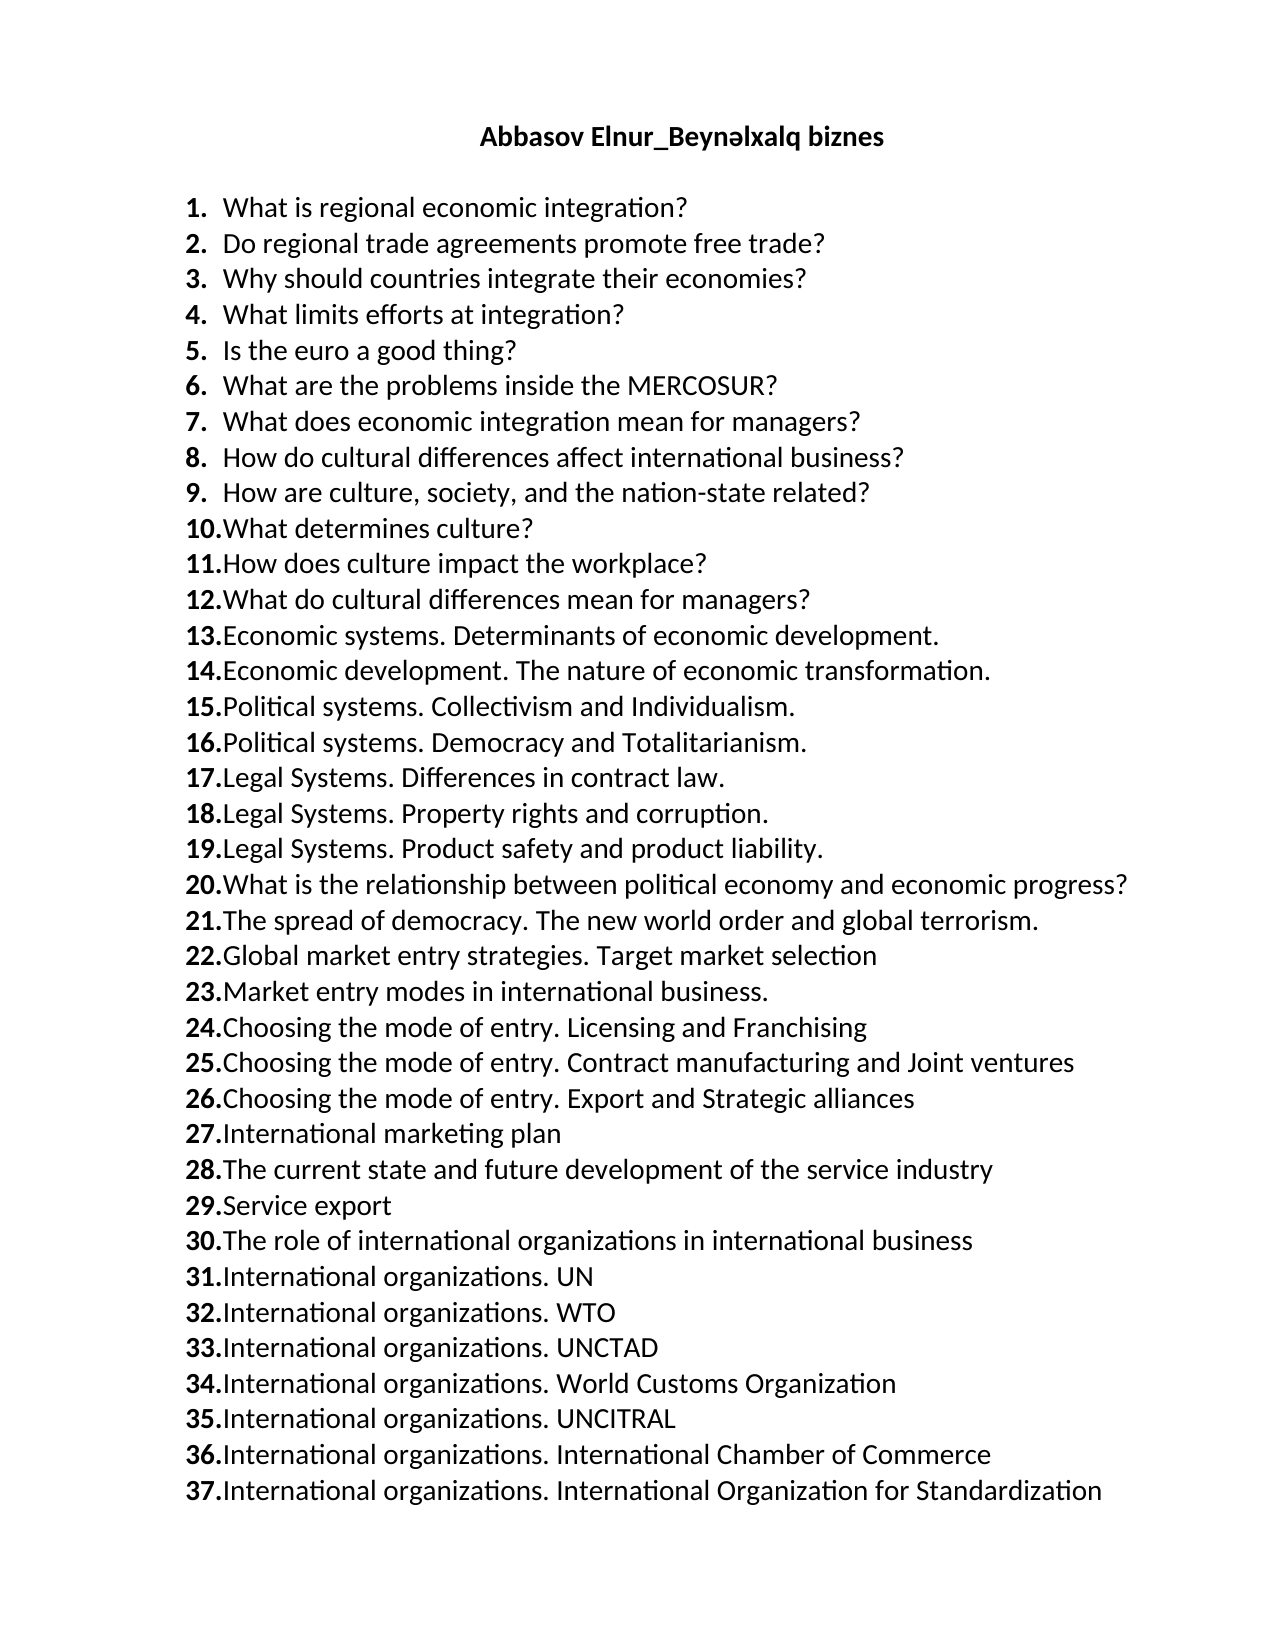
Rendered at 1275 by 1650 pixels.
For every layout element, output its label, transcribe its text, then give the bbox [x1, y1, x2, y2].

list What is the relationship between political economy and economic progress? [185, 866, 1216, 902]
list Legal Systems. Property rights and corruption. [185, 795, 1216, 831]
list Why should countries integrate their economies? [185, 261, 1216, 296]
list Is the euro a good thing? [185, 332, 1216, 367]
list International organizations. WTO [185, 1294, 1216, 1329]
list Global market entry strategies. Target market selection [185, 937, 1216, 973]
list The role of international organizations in international business [185, 1222, 1216, 1258]
list International organizations. UN [185, 1258, 1216, 1294]
list Economic development. The nature of economic transformation. [185, 652, 1216, 688]
list Economic systems. Determinants of economic development. [185, 617, 1216, 652]
list Legal Systems. Product safety and product liability. [185, 831, 1216, 866]
list The spread of democracy. The new world order and global terrorism. [185, 902, 1216, 937]
list What does economic integration mean for managers? [185, 403, 1216, 439]
list International organizations. International Chamber of Commerce [185, 1436, 1216, 1472]
list What limits efforts at integration? [185, 296, 1216, 332]
list International organizations. World Customs Organization [185, 1365, 1216, 1401]
list Do regional trade agreements promote free trade? [185, 225, 1216, 261]
list Choosing the mode of entry. Licensing and Franchising [185, 1009, 1216, 1044]
list What do cultural differences mean for managers? [185, 581, 1216, 617]
list Market entry modes in international business. [185, 973, 1216, 1009]
list What determines culture? [185, 510, 1216, 546]
list International organizations. UNCTAD [185, 1329, 1216, 1365]
list Legal Systems. Differences in contract law. [185, 759, 1216, 795]
list Service export [185, 1187, 1216, 1222]
text Abbasov Elnur_Beynəlxalq biznes [148, 118, 1216, 154]
list International organizations. UNCITRAL [185, 1401, 1216, 1436]
list How do cultural differences affect international business? [185, 439, 1216, 474]
list Choosing the mode of entry. Contract manufacturing and Joint ventures [185, 1044, 1216, 1080]
list Choosing the mode of entry. Export and Strategic alliances [185, 1080, 1216, 1116]
list The current state and future development of the service industry [185, 1151, 1216, 1187]
list How are culture, society, and the nation-state related? [185, 474, 1216, 510]
list What is regional economic integration? [185, 189, 1216, 225]
list Political systems. Democracy and Totalitarianism. [185, 724, 1216, 759]
list What are the problems inside the MERCOSUR? [185, 367, 1216, 403]
list Political systems. Collectivism and Individualism. [185, 688, 1216, 724]
list How does culture impact the workplace? [185, 546, 1216, 581]
list International organizations. International Organization for Standardization [185, 1472, 1216, 1507]
list International marketing plan [185, 1116, 1216, 1151]
